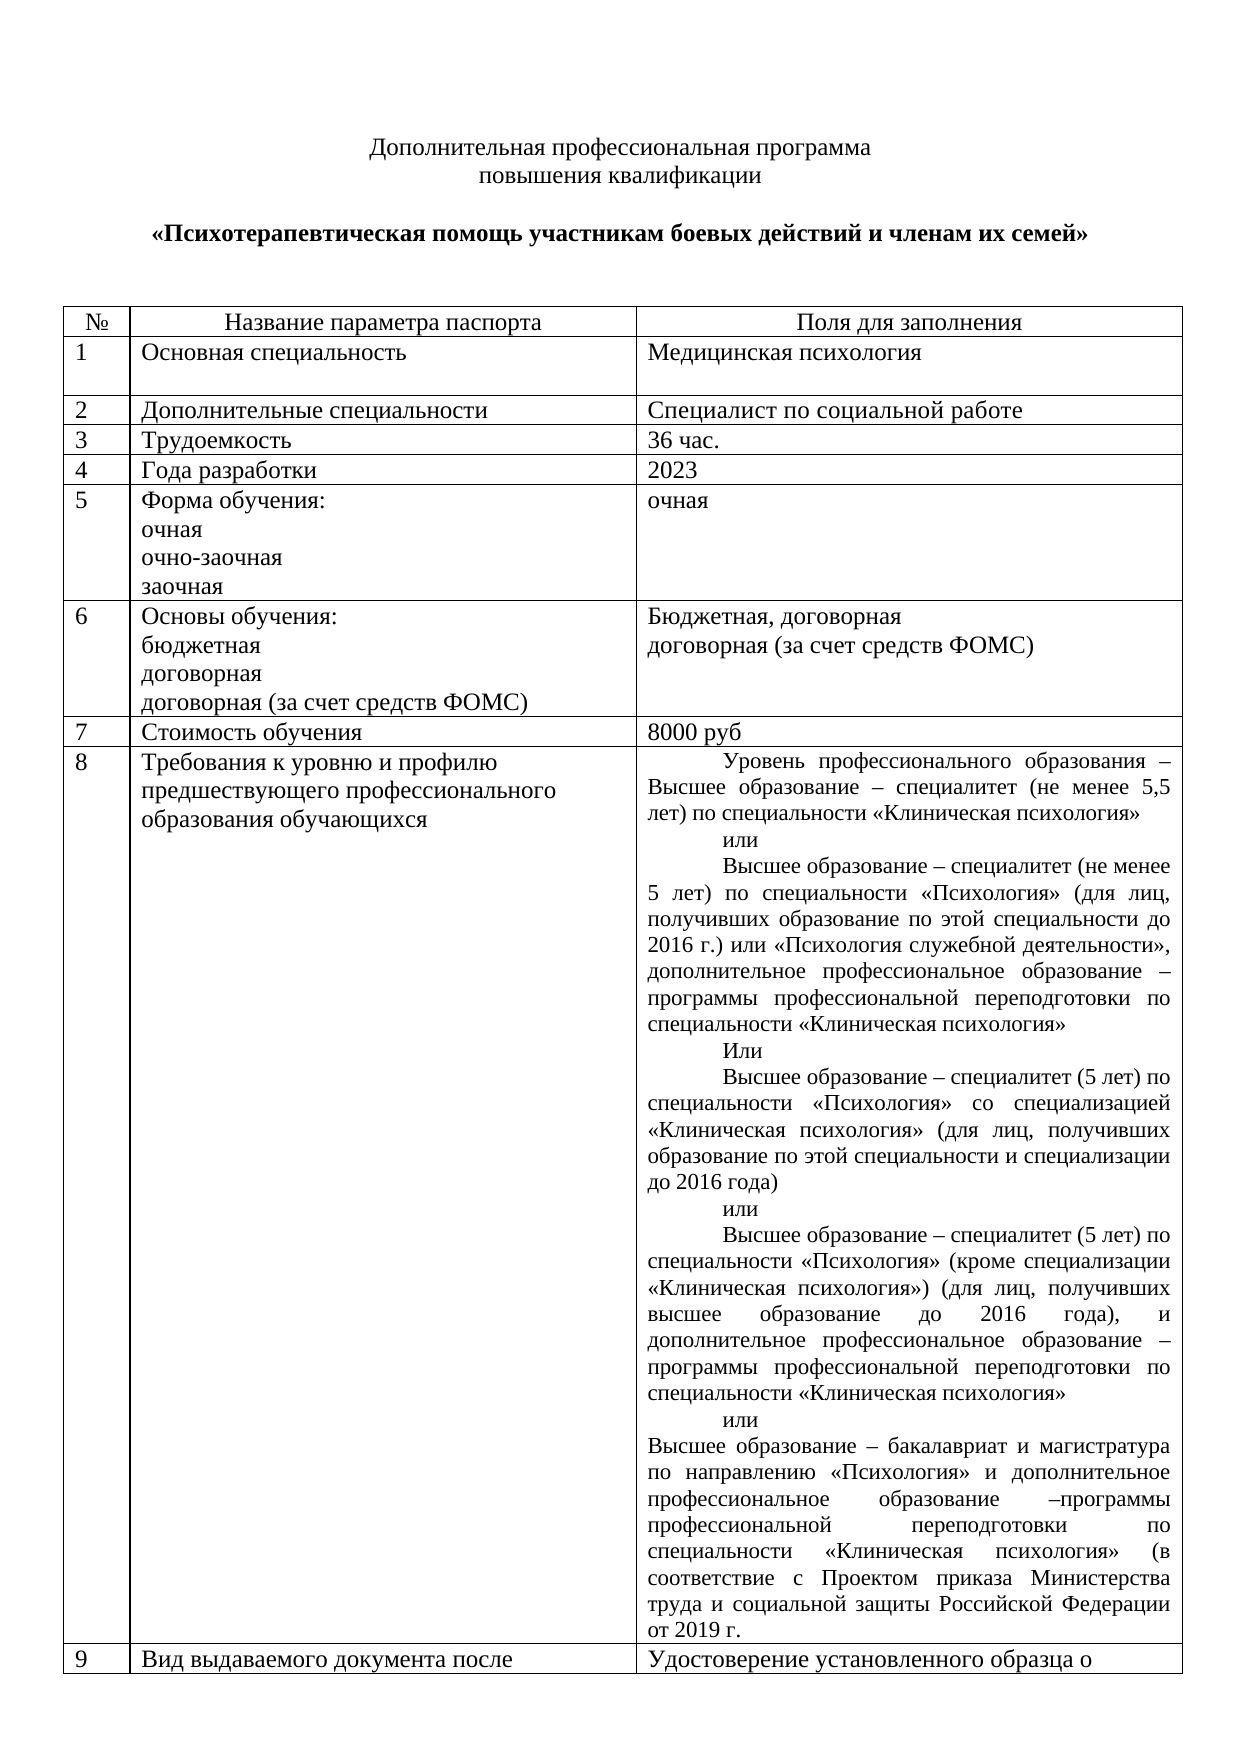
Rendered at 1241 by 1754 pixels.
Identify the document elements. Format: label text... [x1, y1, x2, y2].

text «Психотерапевтическая помощь участникам боевых действий и членам их семей» [75, 218, 1165, 247]
text повышения квалификации [75, 161, 1165, 189]
table_cell Требования к уровню и профилю предшествующего профессионального образования обучающихся [131, 747, 636, 1643]
table_cell 36 час. [637, 425, 1182, 454]
text Дополнительная профессиональная программа [75, 132, 1165, 161]
table_cell Основная специальность [131, 337, 636, 394]
table_cell Года разработки [131, 455, 636, 484]
table_cell 2 [64, 396, 129, 424]
table_cell 5 [64, 485, 129, 600]
table_cell 2023 [637, 455, 1182, 484]
table_cell 7 [64, 717, 129, 746]
table_cell 8000 руб [637, 717, 1182, 746]
table_cell Основы обучения: бюджетная договорная договорная (за счет средств ФОМС) [131, 601, 636, 716]
table_cell Специалист по социальной работе [637, 396, 1182, 424]
table_cell Дополнительные специальности [131, 396, 636, 424]
table_header Поля для заполнения [637, 307, 1182, 336]
table_cell Стоимость обучения [131, 717, 636, 746]
table_cell 3 [64, 425, 129, 454]
table_cell очная [637, 485, 1182, 600]
table_cell Бюджетная, договорная договорная (за счет средств ФОМС) [637, 601, 1182, 716]
table_cell 4 [64, 455, 129, 484]
table_cell 6 [64, 601, 129, 716]
table_cell 9 [64, 1644, 129, 1673]
table_header № [64, 307, 129, 336]
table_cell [131, 1644, 636, 1673]
table_cell Трудоемкость [131, 425, 636, 454]
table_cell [637, 1644, 1182, 1673]
table_cell 8 [64, 747, 129, 1643]
table_header Название параметра паспорта [131, 307, 636, 336]
table_cell Медицинская психология [637, 337, 1182, 394]
table_cell Форма обучения: очная очно-заочная заочная [131, 485, 636, 600]
table_cell Уровень профессионального образования – Высшее образование – специалитет (не менее 5,5 лет) по специальности «Клиническая психология» или Высшее образование – специалитет (не менее 5 лет) по специальности «Психология» (для лиц, получивших образование по этой специальности до 2016 г.) или «Психология служебной деятельности», дополнительное профессиональное образование – программы профессиональной переподготовки по специальности «Клиническая психология» Или Высшее образование – специалитет (5 лет) по специальности «Психология» со специализацией «Клиническая психология» (для лиц, получивших образование по этой специальности и специализации до 2016 года) или Высшее образование – специалитет (5 лет) по специальности «Психология» (кроме специализации «Клиническая психология») (для лиц, получивших высшее образование до 2016 года), и дополнительное профессиональное образование – программы профессиональной переподготовки по специальности «Клиническая психология» или Высшее образование – бакалавриат и магистратура по направлению «Психология» и дополнительное профессиональное образование –программы профессиональной переподготовки по специальности «Клиническая психология» (в соответствие с Проектом приказа Министерства труда и социальной защиты Российской Федерации от 2019 г. [637, 747, 1182, 1643]
table_cell 1 [64, 337, 129, 394]
